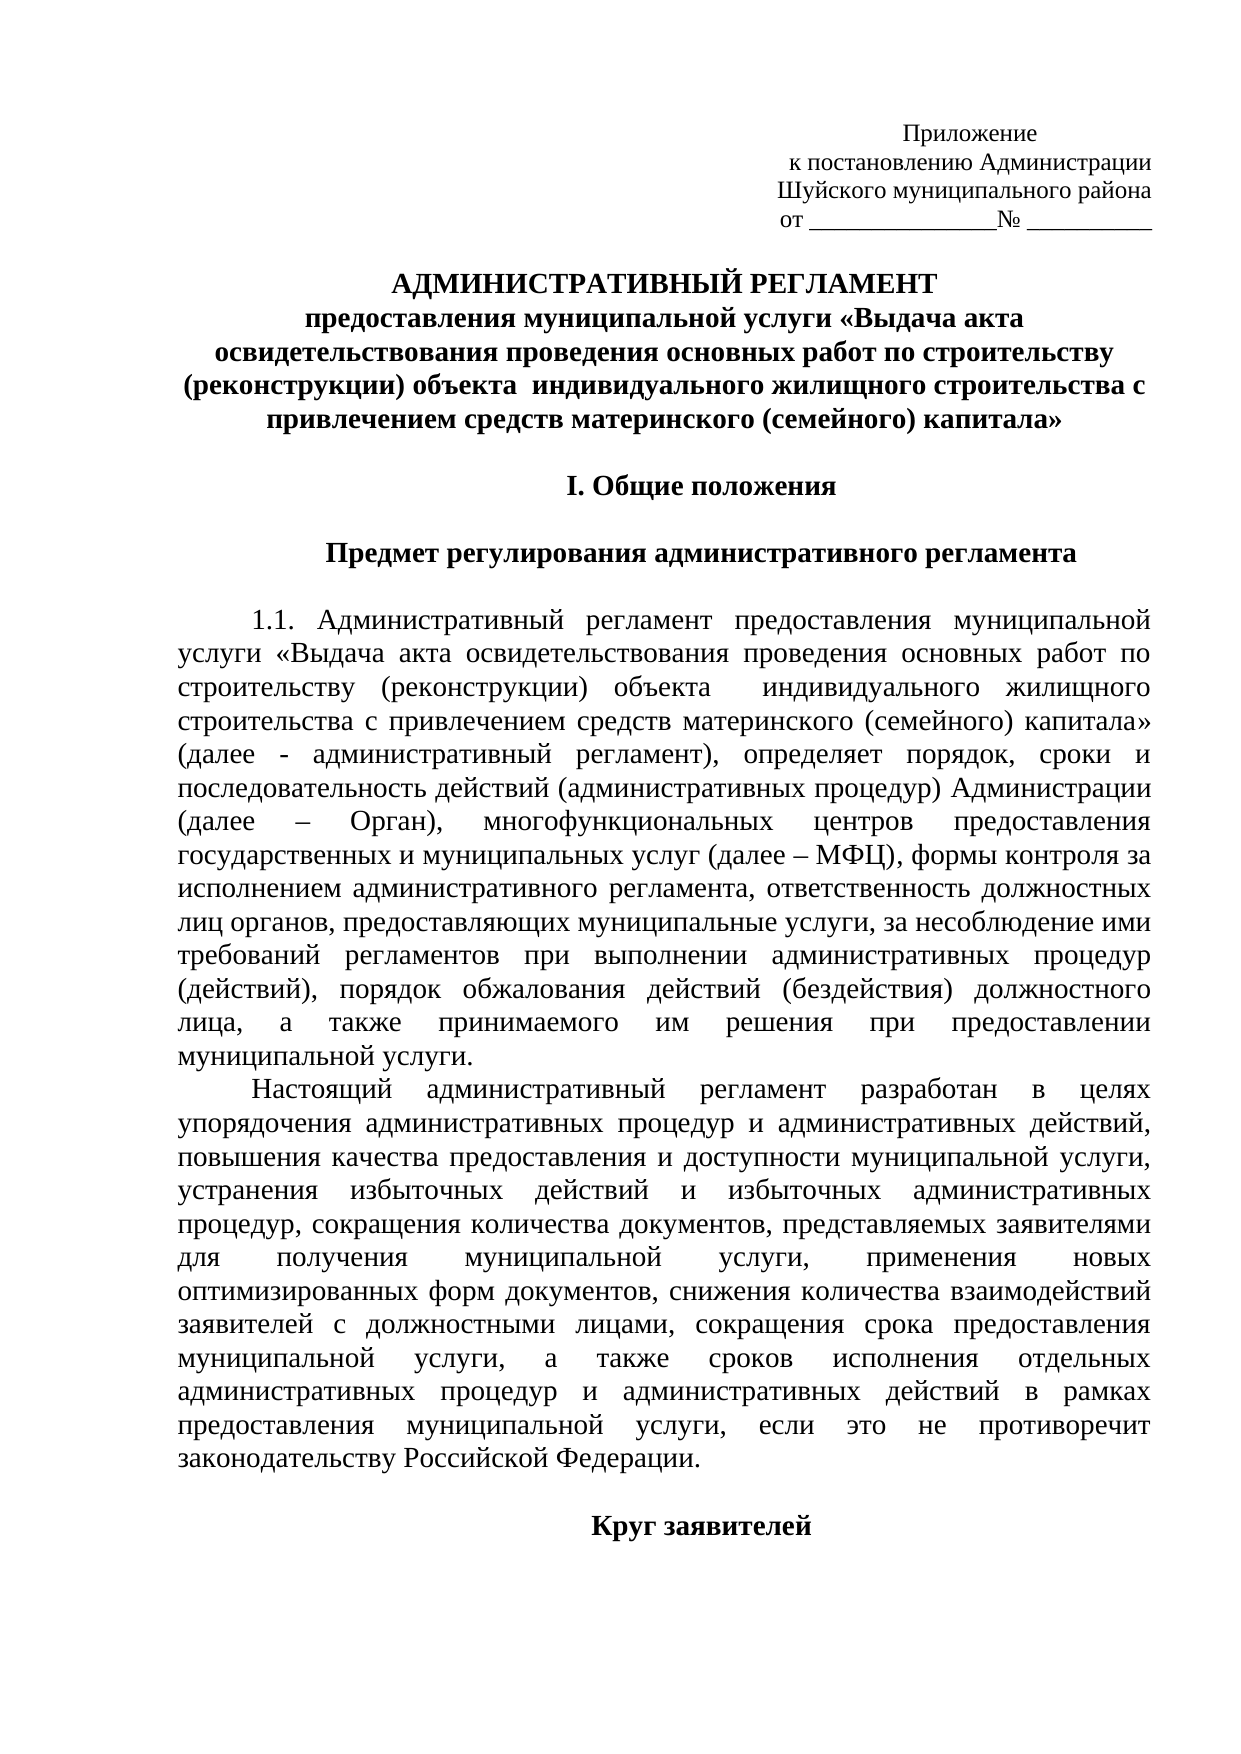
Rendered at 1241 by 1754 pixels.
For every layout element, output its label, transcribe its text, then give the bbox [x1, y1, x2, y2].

text Шуйского муниципального района [177, 176, 1152, 204]
text Приложение [177, 118, 1152, 147]
text предоставления муниципальной услуги «Выдача акта освидетельствования проведения основных работ по строительству (реконструкции) объекта индивидуального жилищного строительства с привлечением средств материнского (семейного) капитала» [177, 300, 1152, 434]
text 1.1. Административный регламент предоставления муниципальной услуги «Выдача акта освидетельствования проведения основных работ по строительству (реконструкции) объекта индивидуального жилищного строительства с привлечением средств материнского (семейного) капитала» (далее - административный регламент), определяет порядок, сроки и последовательность действий (административных процедур) Администрации (далее – Орган), многофункциональных центров предоставления государственных и муниципальных услуг (далее – МФЦ), формы контроля за исполнением административного регламента, ответственность должностных лиц органов, предоставляющих муниципальные услуги, за несоблюдение ими требований регламентов при выполнении административных процедур (действий), порядок обжалования действий (бездействия) должностного лица, а также принимаемого им решения при предоставлении муниципальной услуги. [177, 602, 1152, 1072]
text АДМИНИСТРАТИВНЫЙ РЕГЛАМЕНТ [177, 267, 1152, 300]
text к постановлению Администрации [177, 147, 1152, 176]
text Предмет регулирования административного регламента [177, 535, 1152, 568]
text Настоящий административный регламент разработан в целях упорядочения административных процедур и административных действий, повышения качества предоставления и доступности муниципальной услуги, устранения избыточных действий и избыточных административных процедур, сокращения количества документов, представляемых заявителями для получения муниципальной услуги, применения новых оптимизированных форм документов, снижения количества взаимодействий заявителей с должностными лицами, сокращения срока предоставления муниципальной услуги, а также сроков исполнения отдельных административных процедур и административных действий в рамках предоставления муниципальной услуги, если это не противоречит законодательству Российской Федерации. [177, 1072, 1152, 1474]
text от _______________№ __________ [177, 204, 1152, 233]
text I. Общие положения [177, 468, 1152, 501]
text Круг заявителей [177, 1508, 1152, 1541]
